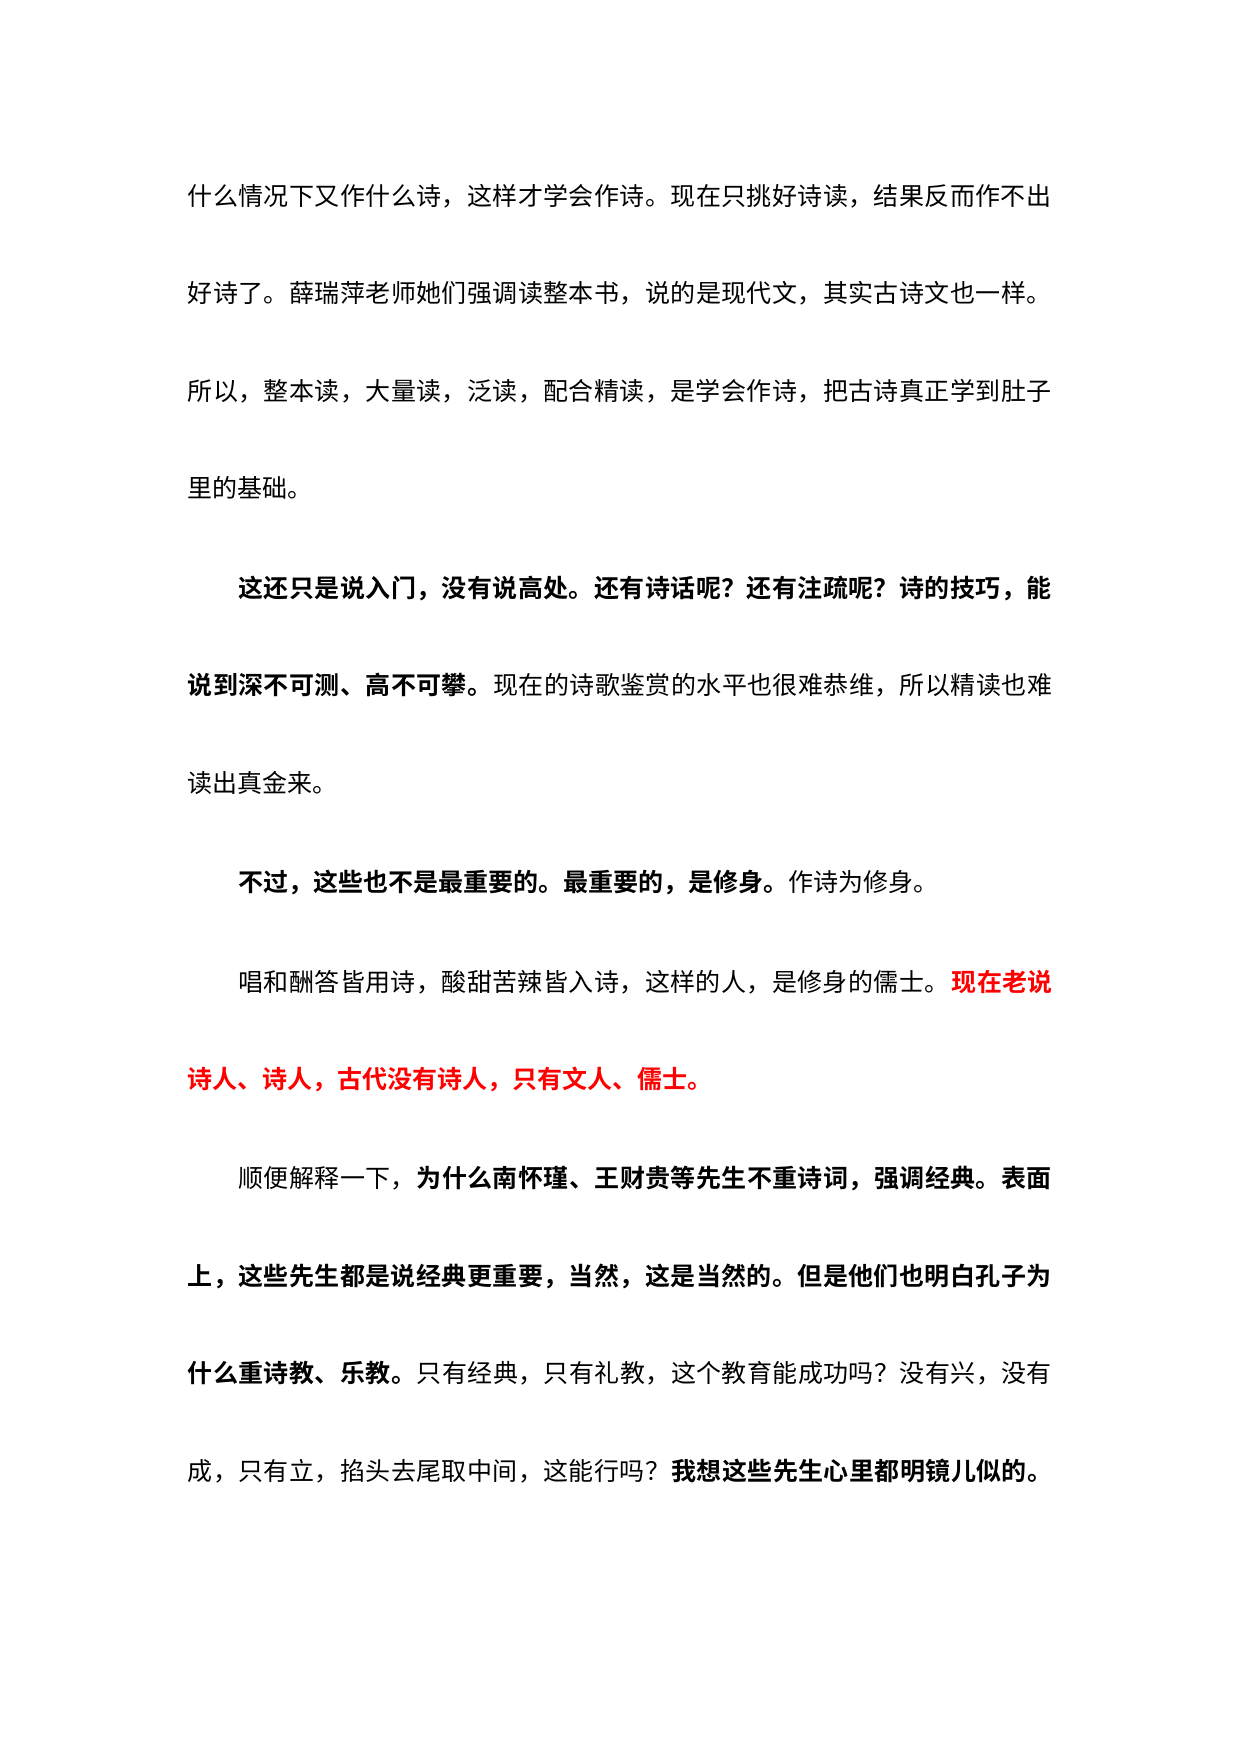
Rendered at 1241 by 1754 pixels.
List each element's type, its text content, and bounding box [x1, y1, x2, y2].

text 不过，这些也不是最重要的。最重要的，是修身。作诗为修身。 [187, 848, 1053, 913]
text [187, 1144, 1053, 1502]
text 唱和酬答皆用诗，酸甜苦辣皆入诗，这样的人，是修身的儒士。现在老说诗人、诗人，古代没有诗人，只有文人、儒士。 [187, 948, 1053, 1110]
text 这还只是说入门，没有说高处。还有诗话呢？还有注疏呢？诗的技巧，能说到深不可测、高不可攀。现在的诗歌鉴赏的水平也很难恭维，所以精读也难读出真金来。 [187, 554, 1053, 814]
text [187, 162, 1053, 519]
